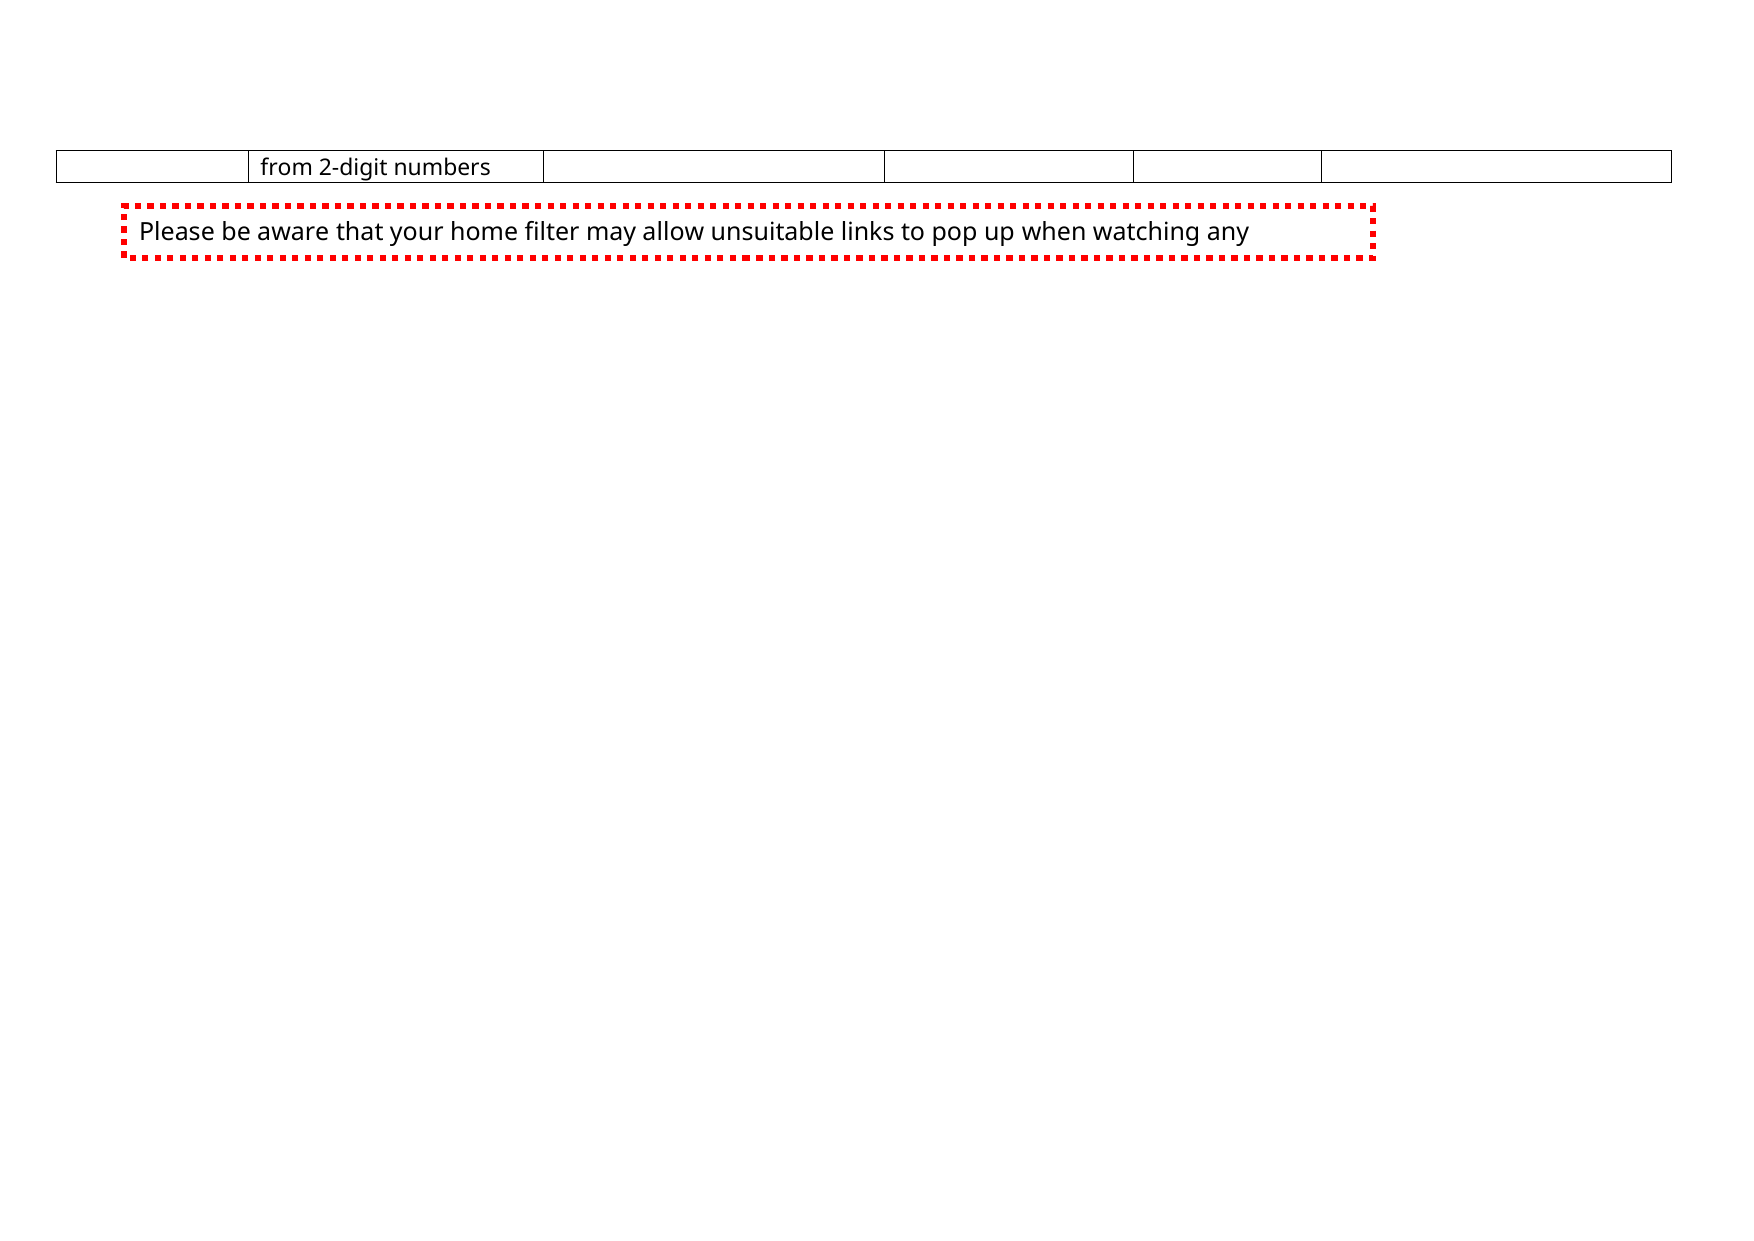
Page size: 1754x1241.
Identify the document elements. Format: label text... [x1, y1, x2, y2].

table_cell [1322, 151, 1671, 182]
table_cell Friday [57, 151, 248, 182]
table_cell [544, 151, 884, 182]
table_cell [249, 151, 543, 182]
